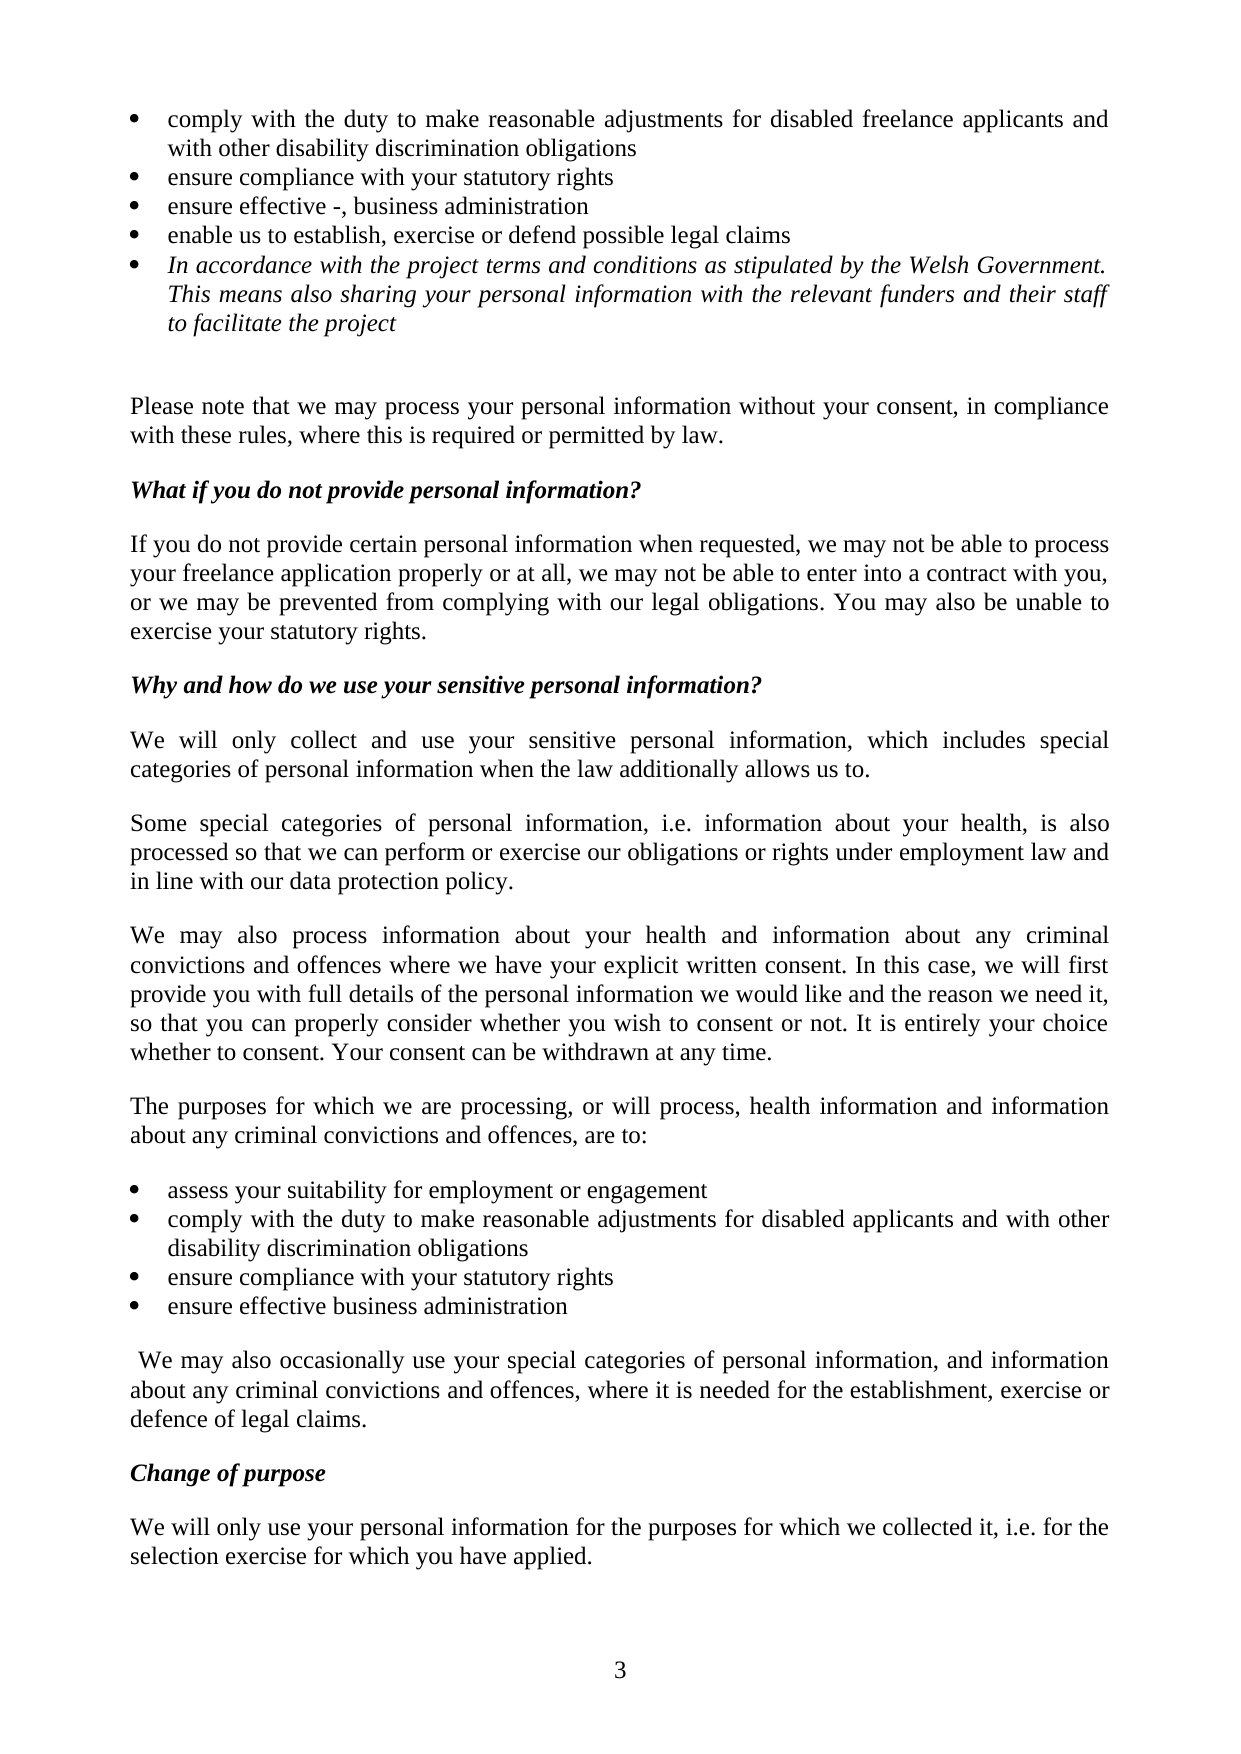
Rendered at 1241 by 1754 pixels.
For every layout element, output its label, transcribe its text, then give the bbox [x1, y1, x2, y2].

text Some special categories of personal information, i.e. information about your health, is also processed so that we can perform or exercise our obligations or rights under employment law and in line with our data protection policy. [130, 808, 1110, 895]
list comply with the duty to make reasonable adjustments for disabled applicants and with other disability discrimination obligations [130, 1203, 1110, 1262]
text We will only collect and use your sensitive personal information, which includes special categories of personal information when the law additionally allows us to. [130, 724, 1110, 783]
text We may also process information about your health and information about any criminal convictions and offences where we have your explicit written consent. In this case, we will first provide you with full details of the personal information we would like and the reason we need it, so that you can properly consider whether you wish to consent or not. It is entirely your choice whether to consent. Your consent can be withdrawn at any time. [130, 920, 1110, 1066]
list comply with the duty to make reasonable adjustments for disabled freelance applicants and with other disability discrimination obligations [130, 103, 1110, 162]
text Why and how do we use your sensitive personal information? [130, 670, 1110, 699]
text We will only use your personal information for the purposes for which we collected it, i.e. for the selection exercise for which you have applied. [130, 1512, 1110, 1570]
list ensure effective -, business administration [130, 191, 1110, 220]
text If you do not provide certain personal information when requested, we may not be able to process your freelance application properly or at all, we may not be able to enter into a contract with you, or we may be prevented from complying with our legal obligations. You may also be unable to exercise your statutory rights. [130, 528, 1110, 645]
list assess your suitability for employment or engagement [130, 1174, 1110, 1203]
text Change of purpose [130, 1458, 1110, 1487]
list ensure compliance with your statutory rights [130, 1262, 1110, 1291]
text We may also occasionally use your special categories of personal information, and information about any criminal convictions and offences, where it is needed for the establishment, exercise or defence of legal claims. [130, 1345, 1110, 1433]
text What if you do not provide personal information? [130, 474, 1110, 503]
list enable us to establish, exercise or defend possible legal claims [130, 220, 1110, 249]
text Please note that we may process your personal information without your consent, in compliance with these rules, where this is required or permitted by law. [130, 391, 1110, 449]
list In accordance with the project terms and conditions as stipulated by the Welsh Government. This means also sharing your personal information with the relevant funders and their staff to facilitate the project [130, 249, 1110, 337]
list ensure compliance with your statutory rights [130, 162, 1110, 191]
text The purposes for which we are processing, or will process, health information and information about any criminal convictions and offences, are to: [130, 1091, 1110, 1149]
list ensure effective business administration [130, 1291, 1110, 1320]
